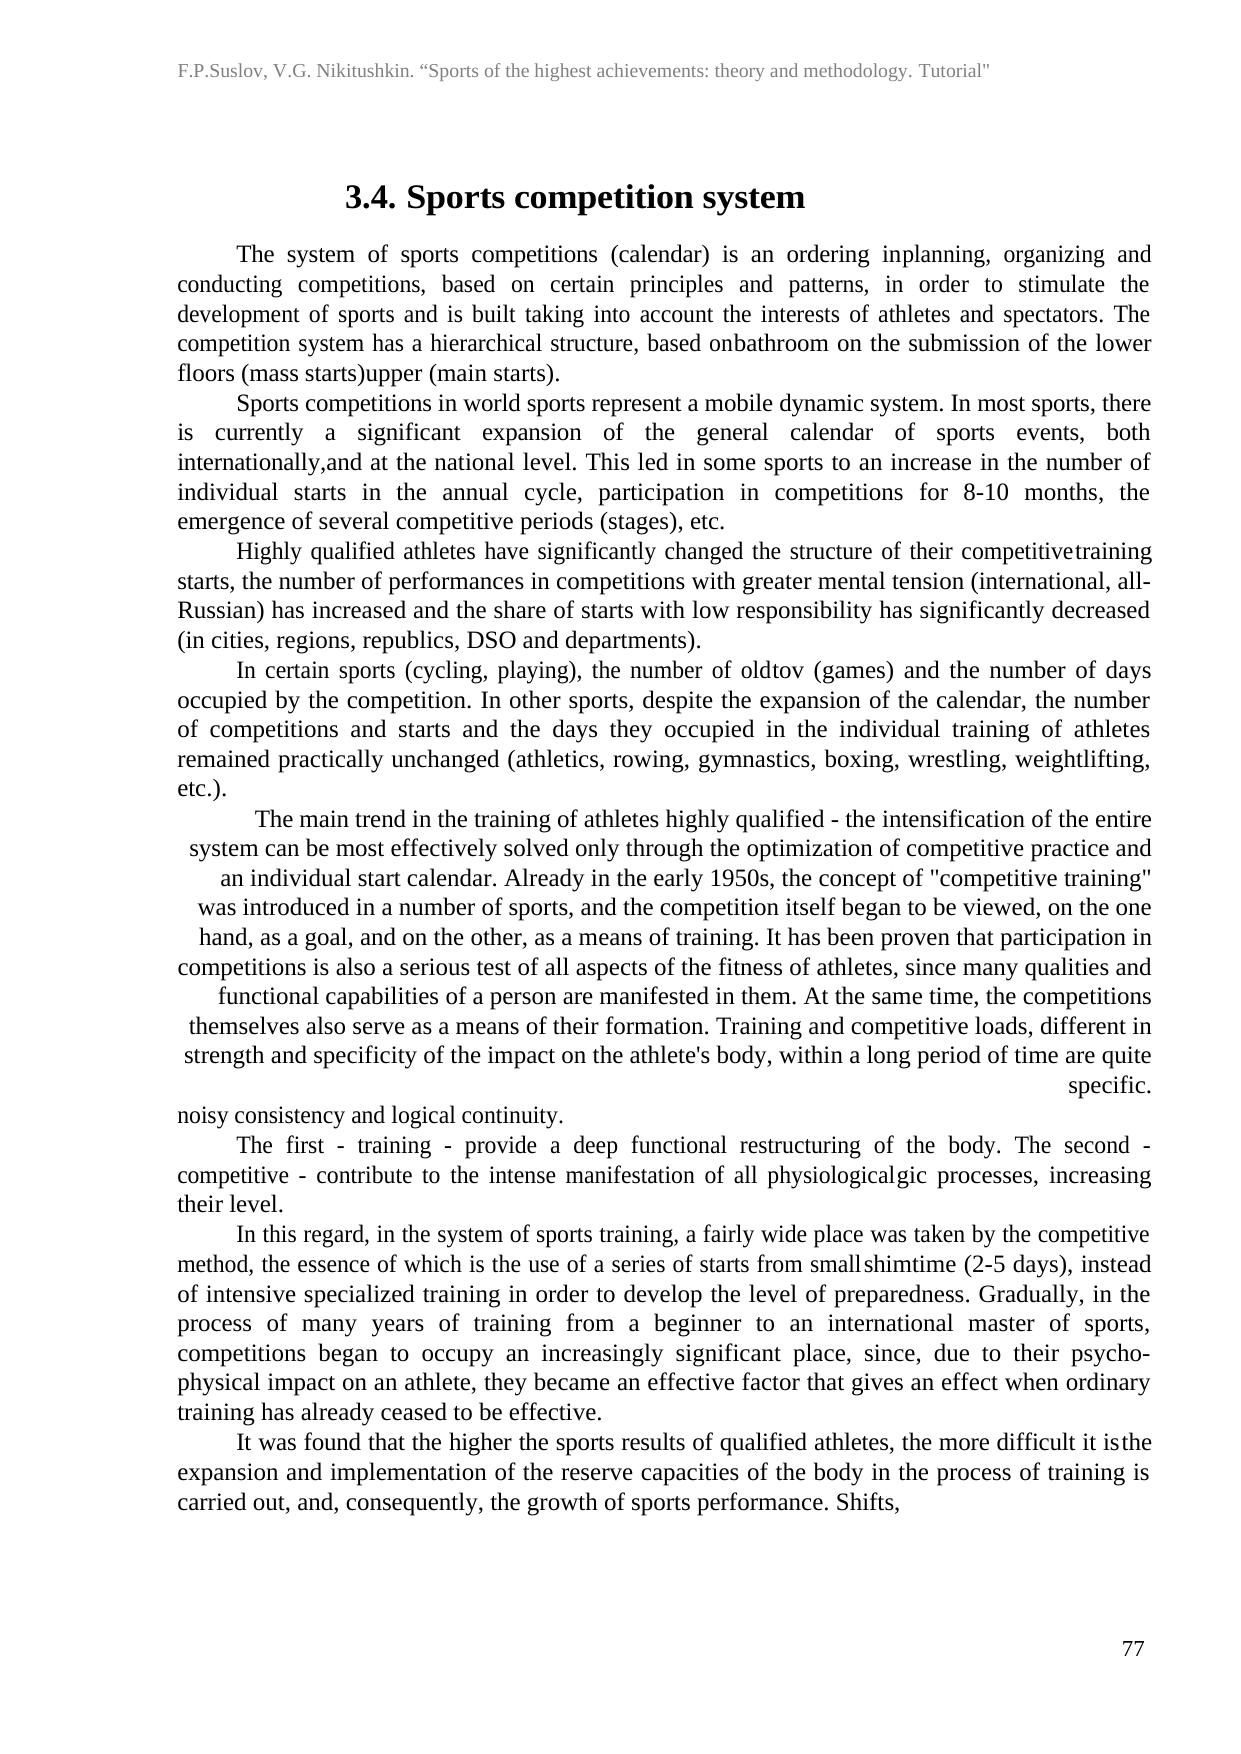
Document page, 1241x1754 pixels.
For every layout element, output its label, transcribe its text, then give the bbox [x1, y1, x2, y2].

text The system of sports competitions (calendar) is an ordering inplanning, organizing and conducting competitions, based on certain principles and patterns, in order to stimulate the development of sports and is built taking into account the interests of athletes and spectators. The competition system has a hierarchical structure, based onbathroom on the submission of the lower floors (mass starts)upper (main starts). [177, 239, 1152, 387]
text Sports competitions in world sports represent a mobile dynamic system. In most sports, there is currently a significant expansion of the general calendar of sports events, both internationally,and at the national level. This led in some sports to an increase in the number of individual starts in the annual cycle, participation in competitions for 8-10 months, the emergence of several competitive periods (stages), etc. [177, 388, 1152, 535]
subtitle Sports competition system [345, 177, 1169, 216]
text In this regard, in the system of sports training, a fairly wide place was taken by the competitive method, the essence of which is the use of a series of starts from smallshimtime (2-5 days), instead of intensive specialized training in order to develop the level of preparedness. Gradually, in the process of many years of training from a beginner to an international master of sports, competitions began to occupy an increasingly significant place, since, due to their psycho-physical impact on an athlete, they became an effective factor that gives an effect when ordinary training has already ceased to be effective. [177, 1219, 1152, 1426]
text The first - training - provide a deep functional restructuring of the body. The second - competitive - contribute to the intense manifestation of all physiologicalgic processes, increasing their level. [177, 1130, 1152, 1218]
text noisy consistency and logical continuity. [177, 1100, 1169, 1129]
text It was found that the higher the sports results of qualified athletes, the more difficult it isthe expansion and implementation of the reserve capacities of the body in the process of training is carried out, and, consequently, the growth of sports performance. Shifts, [177, 1427, 1152, 1515]
text The main trend in the training of athletes highly qualified - the intensification of the entire system can be most effectively solved only through the optimization of competitive practice and an individual start calendar. Already in the early 1950s, the concept of "competitive training" was introduced in a number of sports, and the competition itself began to be viewed, on the one hand, as a goal, and on the other, as a means of training. It has been proven that participation in competitions is also a serious test of all aspects of the fitness of athletes, since many qualities and functional capabilities of a person are manifested in them. At the same time, the competitions themselves also serve as a means of their formation. Training and competitive loads, different in strength and specificity of the impact on the athlete's body, within a long period of time are quite specific. [177, 804, 1152, 1099]
text In certain sports (cycling, playing), the number of oldtov (games) and the number of days occupied by the competition. In other sports, despite the expansion of the calendar, the number of competitions and starts and the days they occupied in the individual training of athletes remained practically unchanged (athletics, rowing, gymnastics, boxing, wrestling, weightlifting, etc.). [177, 655, 1152, 802]
text Highly qualified athletes have significantly changed the structure of their competitivetraining starts, the number of performances in competitions with greater mental tension (international, all-Russian) has increased and the share of starts with low responsibility has significantly decreased (in cities, regions, republics, DSO and departments). [177, 536, 1152, 654]
